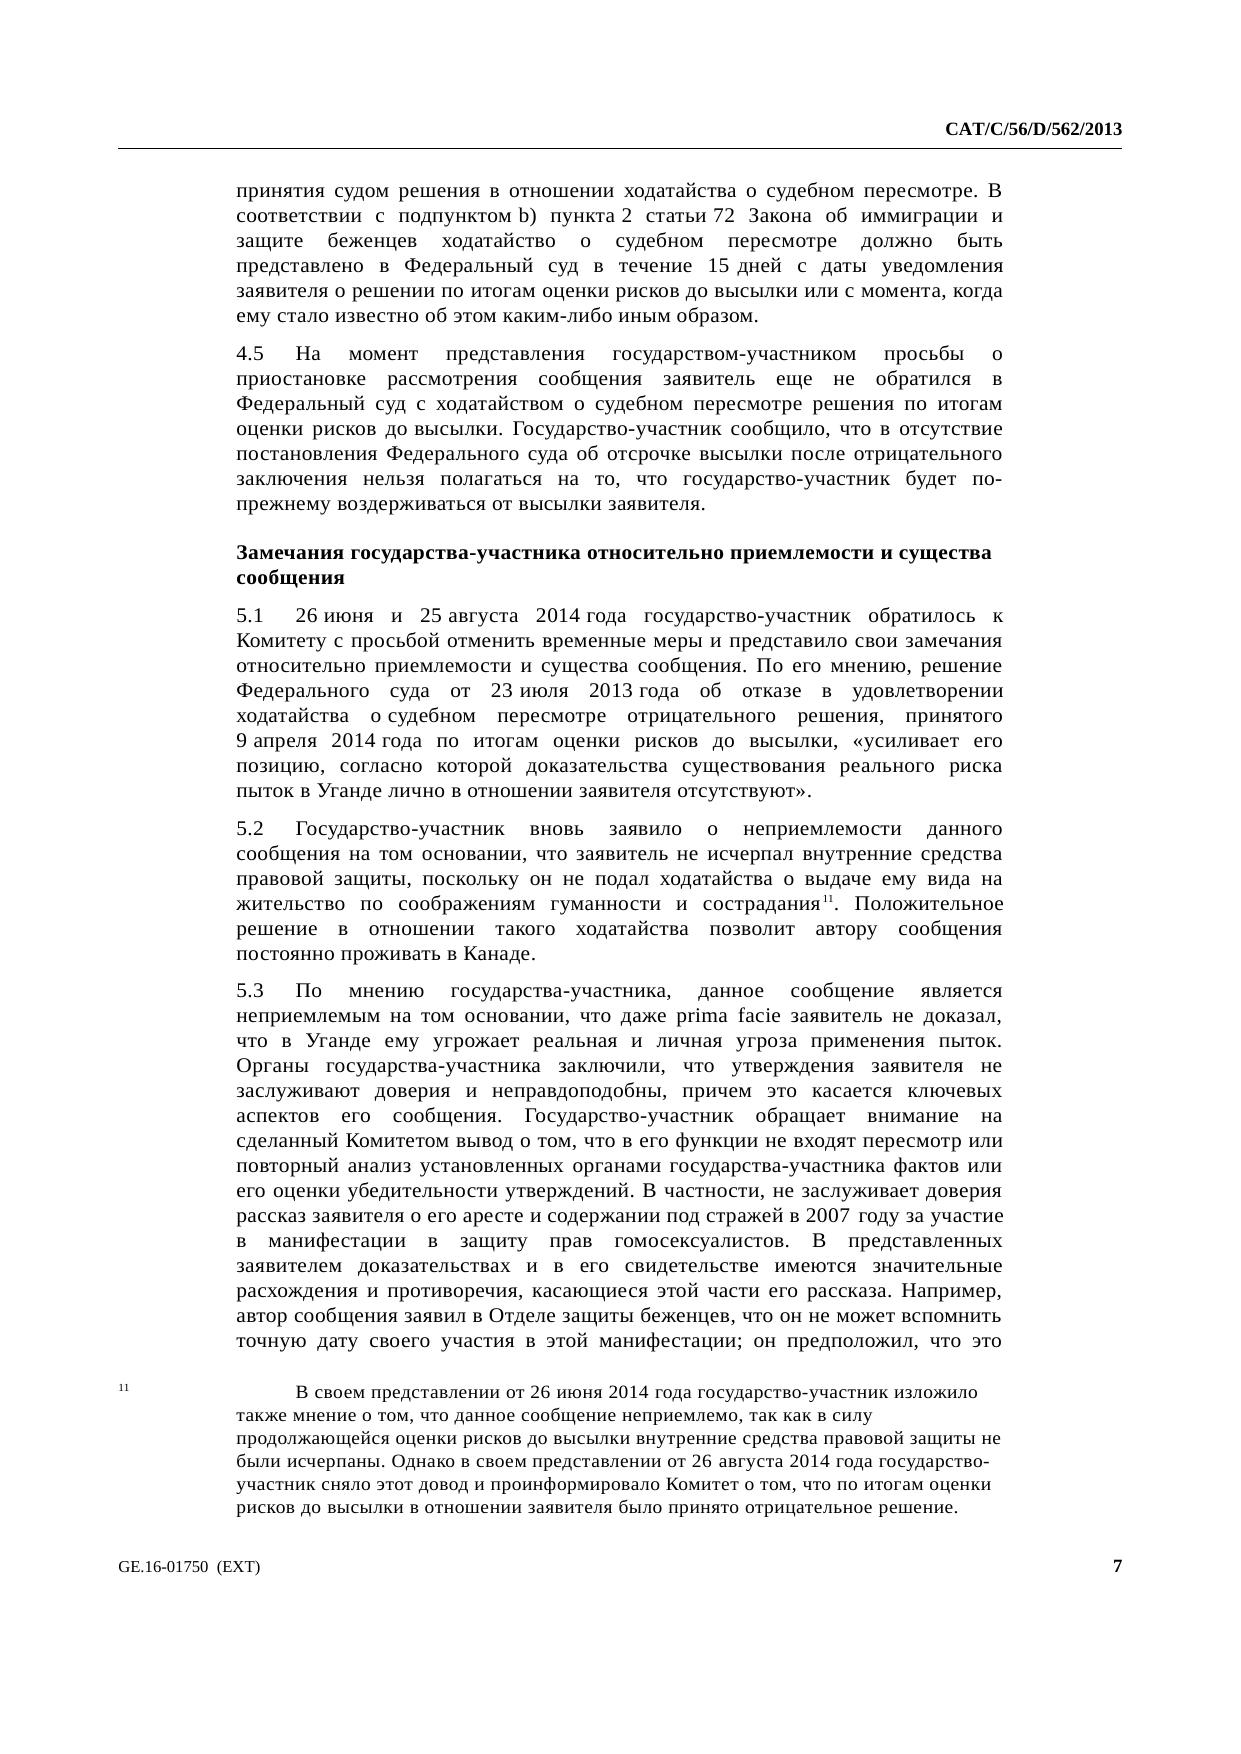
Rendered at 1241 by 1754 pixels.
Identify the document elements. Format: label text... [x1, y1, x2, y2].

text Замечания государства-участника относительно приемлемости и существа сообщения [118, 540, 1004, 590]
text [236, 177, 1004, 327]
text 5.2 Государство-участник вновь заявило о неприемлемости данного сообщения на том основании, что заявитель не исчерпал внутренние средства правовой защиты, поскольку он не подал ходатайства о выдаче ему вида на жительство по соображениям гуманности и сострадания. Положительное решение в отношении такого ходатайства позволит автору сообщения постоянно проживать в Канаде. [236, 815, 1004, 965]
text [236, 977, 1004, 1352]
text 4.5 На момент представления государством-участником просьбы о приостановке рассмотрения сообщения заявитель еще не обратился в Федеральный суд с ходатайством о судебном пересмотре решения по итогам оценки рисков до высылки. Государство-участник сообщило, что в отсутствие постановления Федерального суда об отсрочке высылки после отрицательного заключения нельзя полагаться на то, что государство-участник будет по-прежнему воздерживаться от высылки заявителя. [236, 340, 1004, 515]
text 5.1 26 июня и 25 августа 2014 года государство-участник обратилось к Комитету с просьбой отменить временные меры и представило свои замечания относительно приемлемости и существа сообщения. По его мнению, решение Федерального суда от 23 июля 2013 года об отказе в удовлетворении ходатайства о судебном пересмотре отрицательного решения, принятого 9 апреля 2014 года по итогам оценки рисков до высылки, «усиливает его позицию, согласно которой доказательства существования реального риска пыток в Уганде лично в отношении заявителя отсутствуют». [236, 602, 1004, 802]
